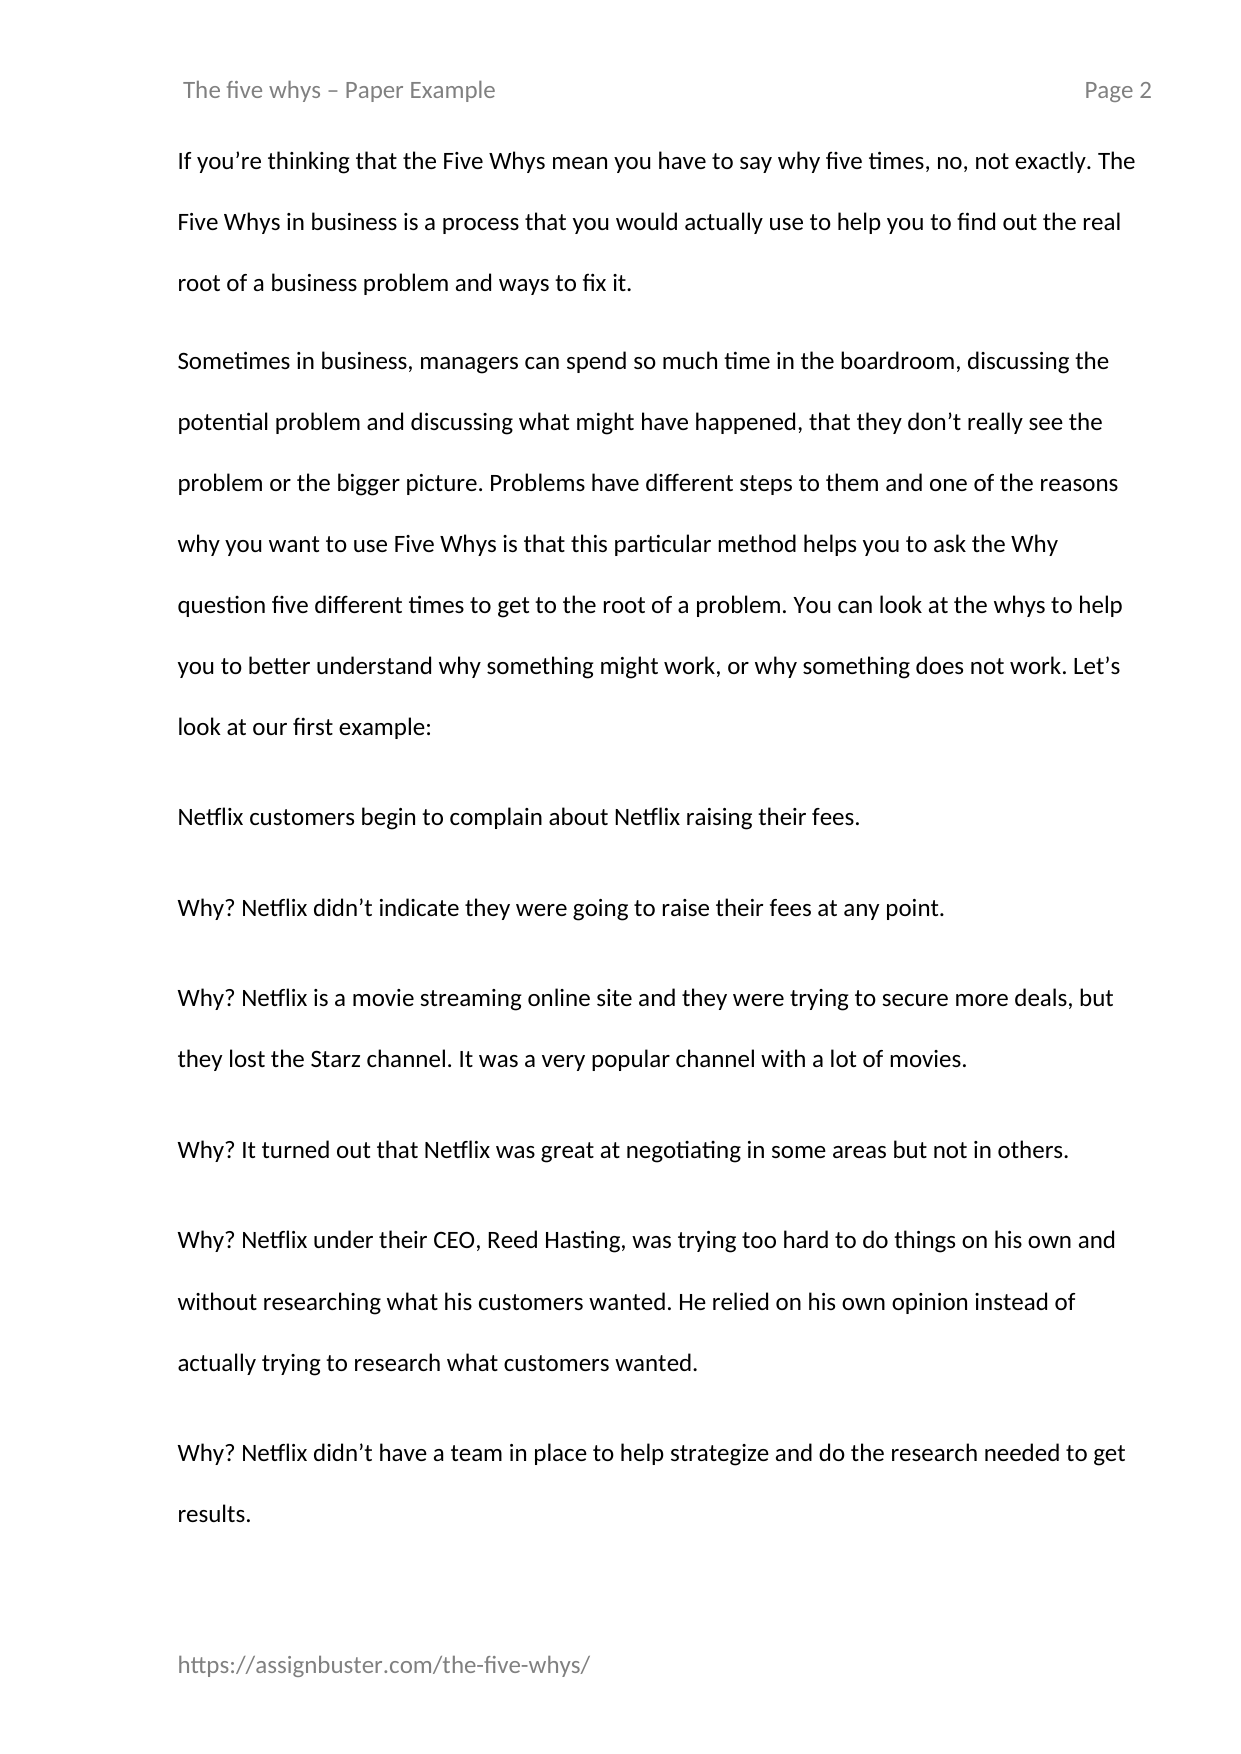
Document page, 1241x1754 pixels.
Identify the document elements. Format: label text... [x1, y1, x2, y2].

text Netflix customers begin to complain about Netflix raising their fees. [177, 802, 1152, 832]
text Why? Netflix under their CEO, Reed Hasting, was trying too hard to do things on his own and without researching what his customers wanted. He relied on his own opinion instead of actually trying to research what customers wanted. [177, 1225, 1152, 1377]
text Why? It turned out that Netflix was great at negotiating in some areas but not in others. [177, 1134, 1152, 1165]
text Why? Netflix didn’t have a team in place to help strategize and do the research needed to get results. [177, 1437, 1152, 1529]
text Why? Netflix didn’t indicate they were going to raise their fees at any point. [177, 892, 1152, 923]
text If you’re thinking that the Five Whys mean you have to say why five times, no, not exactly. The Five Whys in business is a process that you would actually use to help you to find out the real root of a business problem and ways to fix it. [177, 145, 1152, 298]
text Why? Netflix is a movie streaming online site and they were trying to secure more deals, but they lost the Starz channel. It was a very popular channel with a lot of movies. [177, 983, 1152, 1074]
text Sometimes in business, managers can spend so much time in the boardroom, discussing the potential problem and discussing what might have happened, that they don’t really see the problem or the bigger picture. Problems have different steps to them and one of the reasons why you want to use Five Whys is that this particular method helps you to ask the Why question five different times to get to the root of a problem. You can look at the whys to help you to better understand why something might work, or why something does not work. Let’s look at our first example: [177, 345, 1152, 742]
